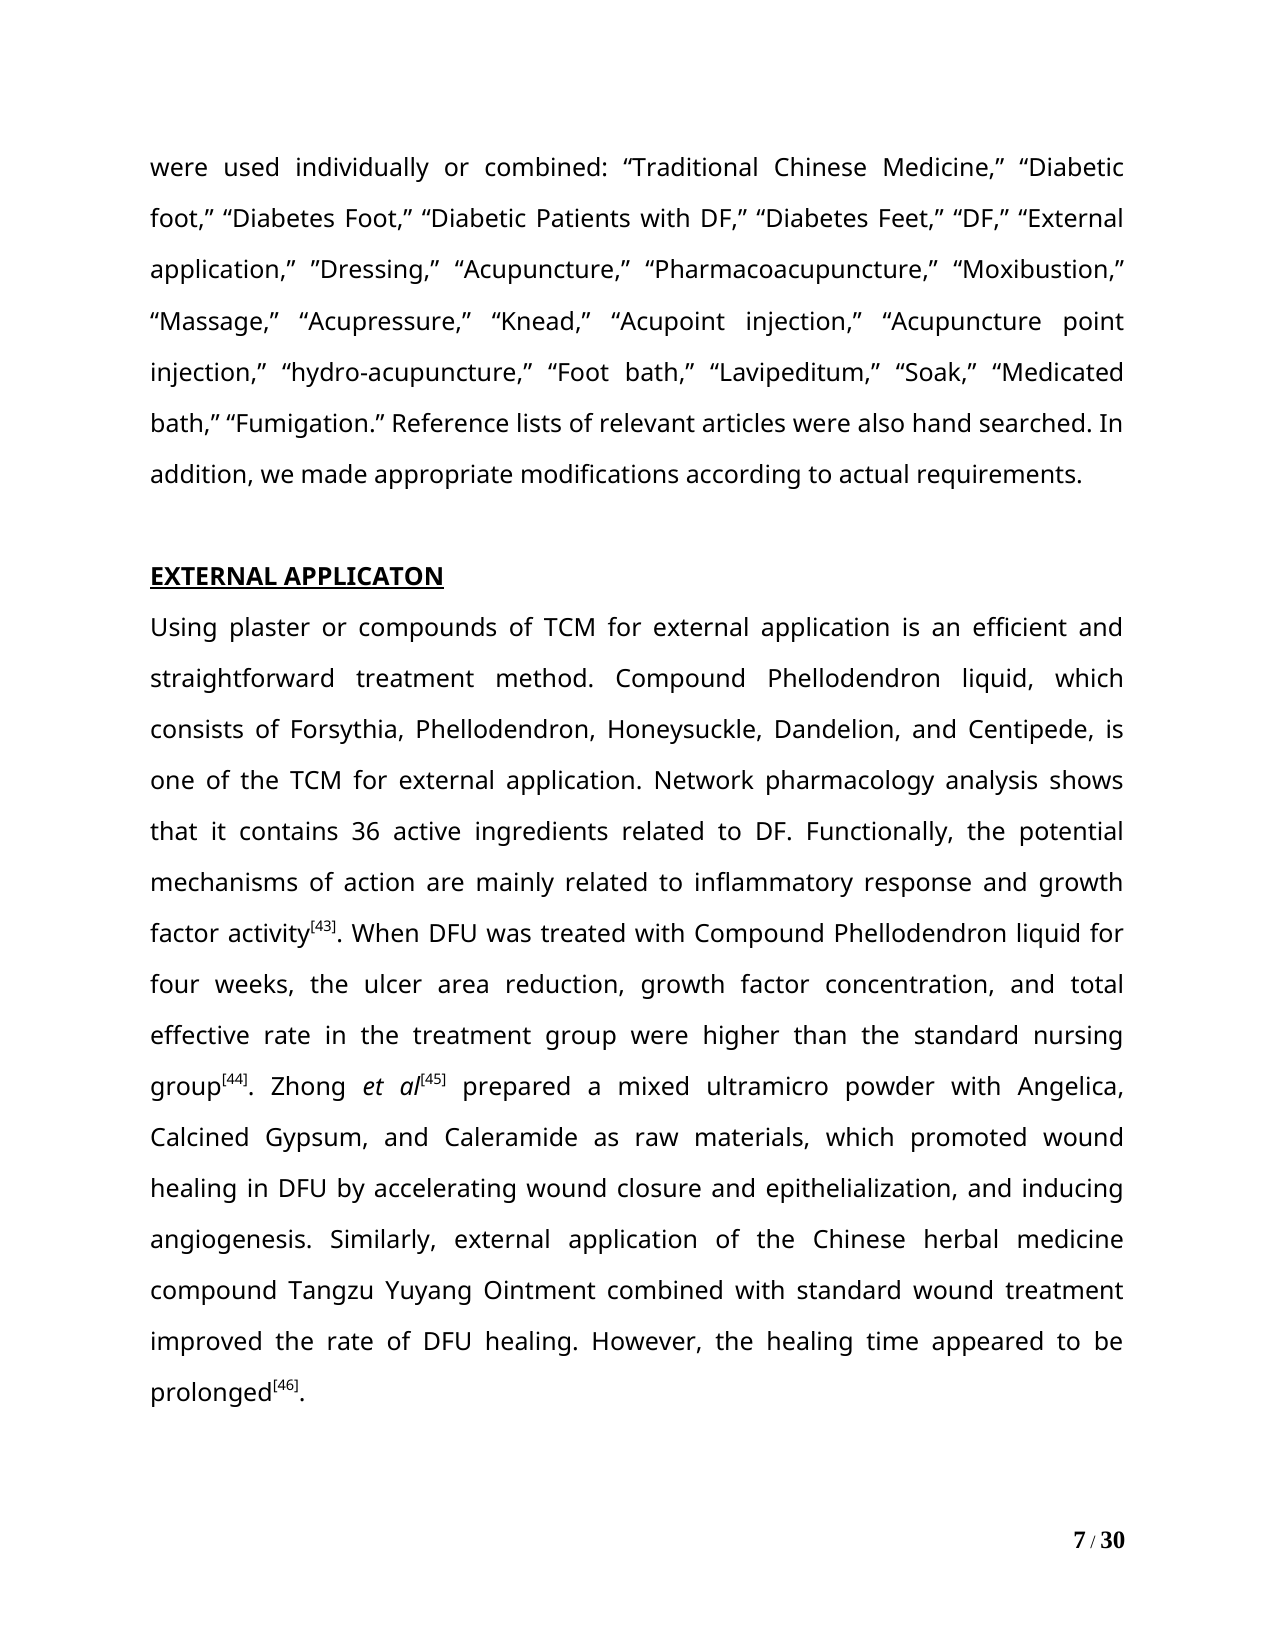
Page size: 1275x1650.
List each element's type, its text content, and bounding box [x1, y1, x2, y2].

text EXTERNAL APPLICATON [150, 558, 1125, 592]
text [150, 150, 1125, 490]
text Using plaster or compounds of TCM for external application is an efficient and straightforward treatment method. Compound Phellodendron liquid, which consists of Forsythia, Phellodendron, Honeysuckle, Dandelion, and Centipede, is one of the TCM for external application. Network pharmacology analysis shows that it contains 36 active ingredients related to DF. Functionally, the potential mechanisms of action are mainly related to inflammatory response and growth factor activity[43]. When DFU was treated with Compound Phellodendron liquid for four weeks, the ulcer area reduction, growth factor concentration, and total effective rate in the treatment group were higher than the standard nursing group[44]. Zhong et al[45] prepared a mixed ultramicro powder with Angelica, Calcined Gypsum, and Caleramide as raw materials, which promoted wound healing in DFU by accelerating wound closure and epithelialization, and inducing angiogenesis. Similarly, external application of the Chinese herbal medicine compound Tangzu Yuyang Ointment combined with standard wound treatment improved the rate of DFU healing. However, the healing time appeared to be prolonged[46]. [150, 609, 1125, 1409]
